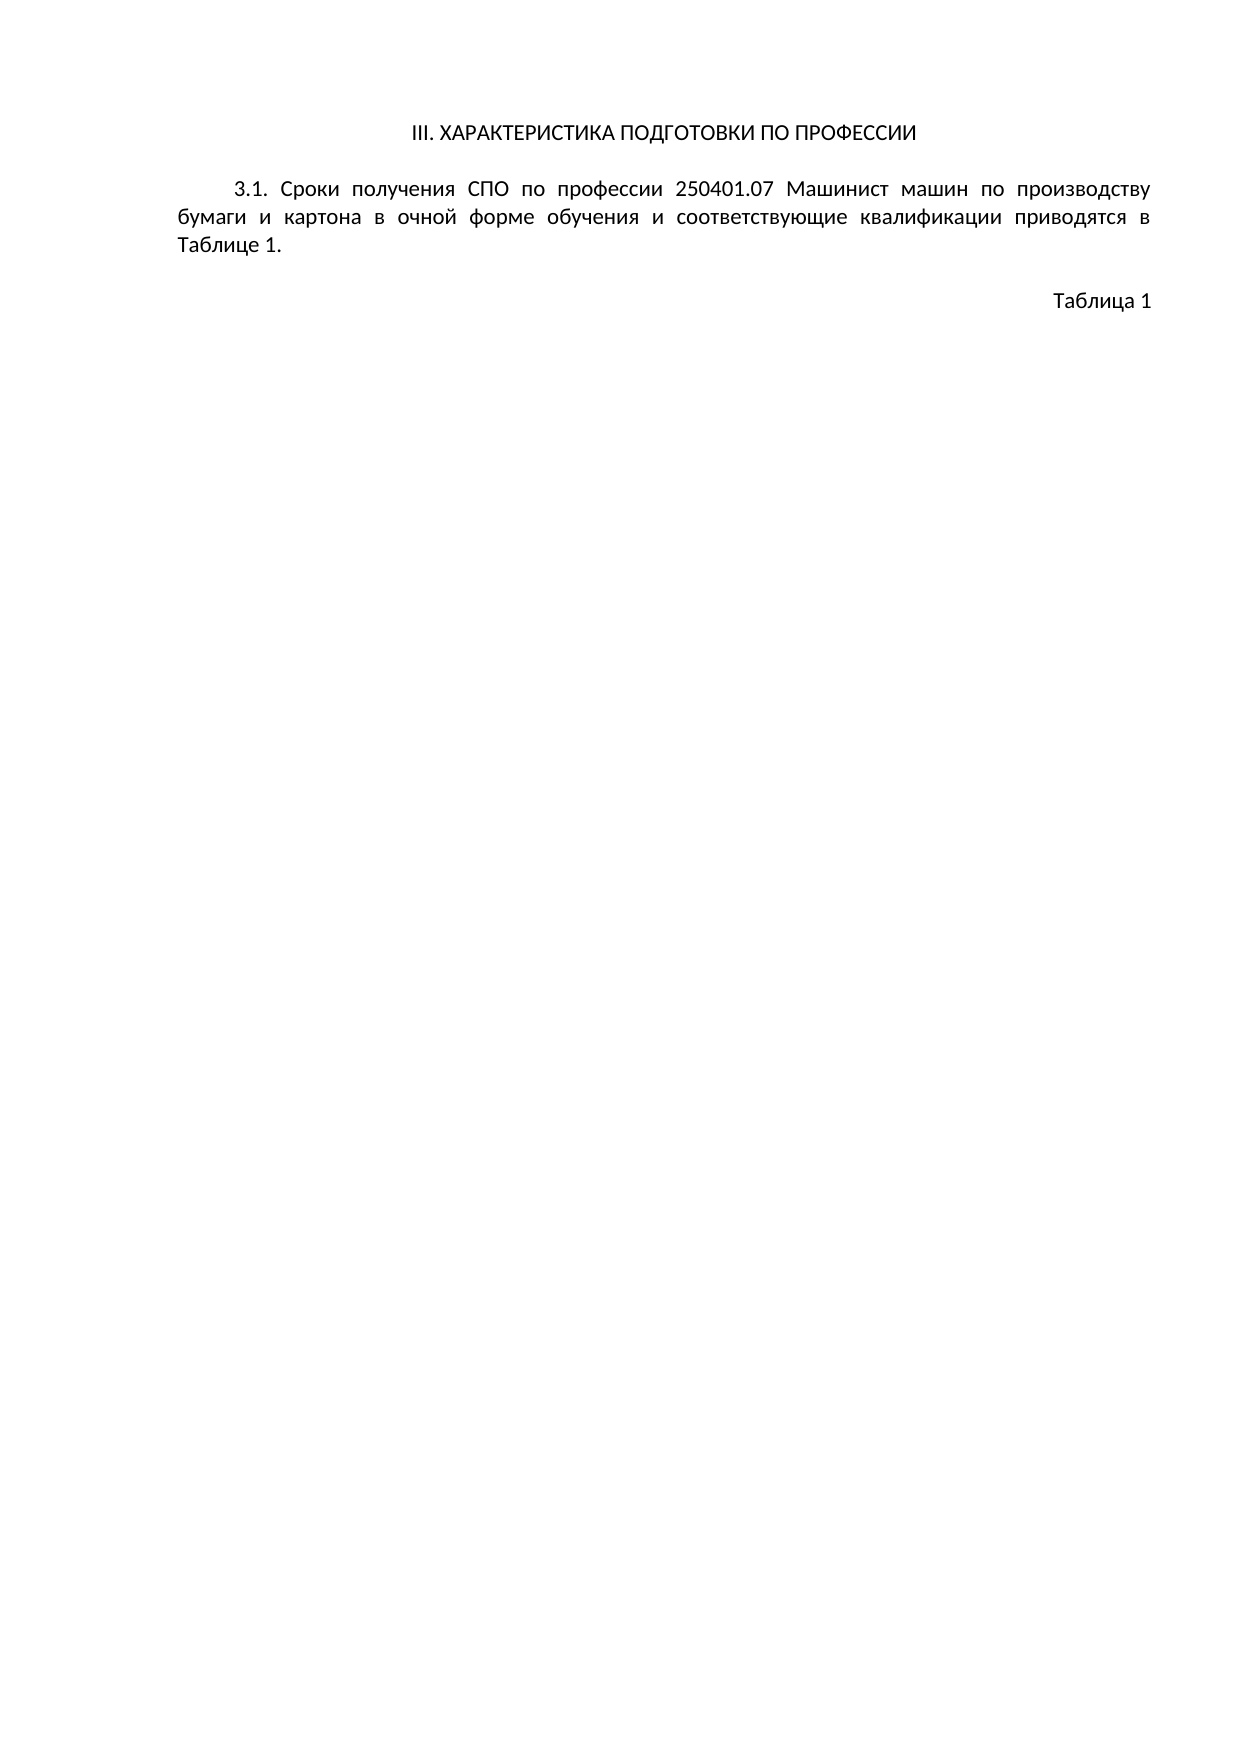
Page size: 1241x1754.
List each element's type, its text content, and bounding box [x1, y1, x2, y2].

text 3.1. Сроки получения СПО по профессии 250401.07 Машинист машин по производству бумаги и картона в очной форме обучения и соответствующие квалификации приводятся в Таблице 1. [177, 174, 1152, 258]
text Таблица 1 [177, 286, 1152, 314]
text III. ХАРАКТЕРИСТИКА ПОДГОТОВКИ ПО ПРОФЕССИИ [177, 118, 1152, 146]
